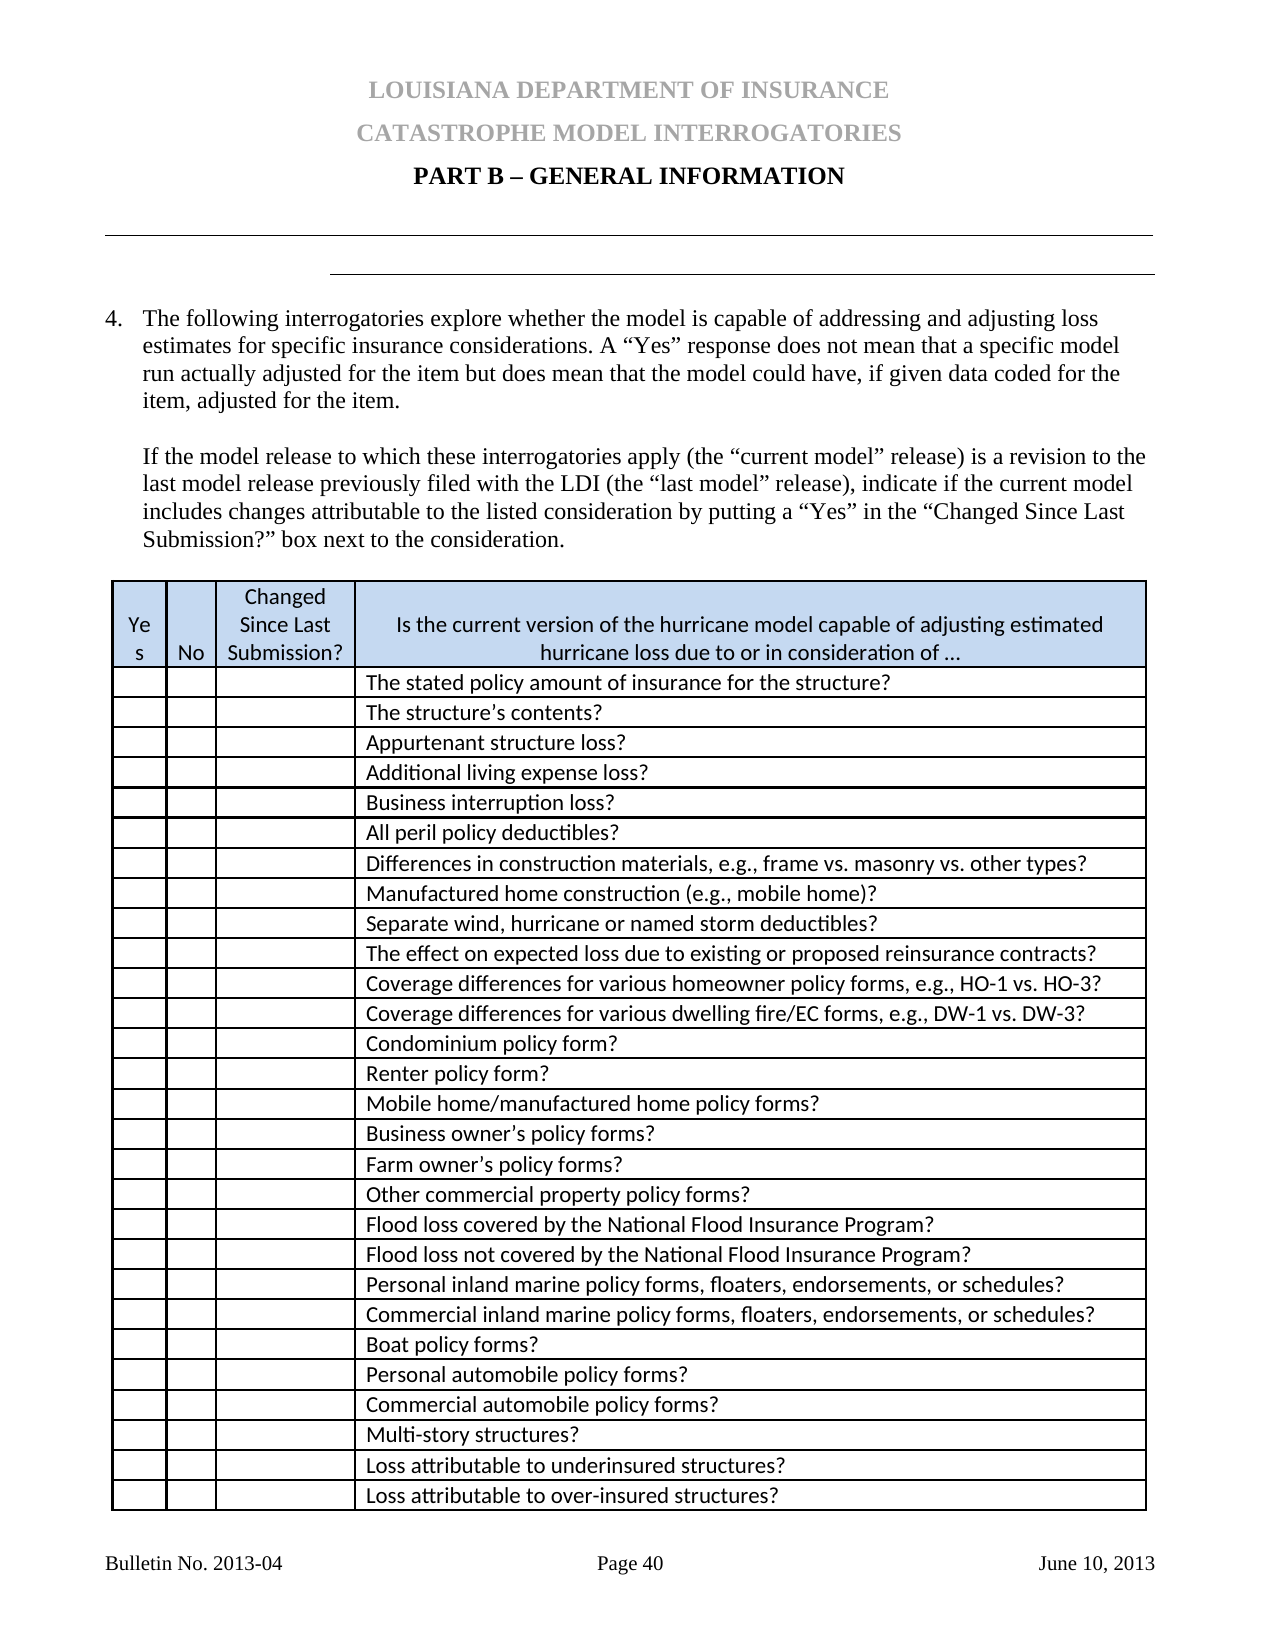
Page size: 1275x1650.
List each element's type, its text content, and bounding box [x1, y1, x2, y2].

table_cell Farm owner’s policy forms? [356, 1150, 1145, 1178]
table_cell [168, 999, 215, 1027]
table_header Is the current version of the hurricane model capable of adjusting estimated hurricane loss due to or in consideration of … [356, 582, 1145, 666]
table_cell [168, 909, 215, 937]
table_cell [217, 1090, 354, 1117]
table_cell Coverage differences for various homeowner policy forms, e.g., HO-1 vs. HO-3? [356, 969, 1145, 997]
table_header Changed Since Last Submission? [217, 582, 354, 666]
table_cell [217, 1240, 354, 1268]
table_cell Separate wind, hurricane or named storm deductibles? [356, 909, 1145, 937]
table_cell [114, 1421, 165, 1449]
table_cell [114, 849, 165, 877]
table_cell [217, 969, 354, 997]
table_cell [217, 1210, 354, 1238]
table_cell [168, 969, 215, 997]
table_cell [168, 728, 215, 756]
table_cell Flood loss covered by the National Flood Insurance Program? [356, 1210, 1145, 1238]
table_cell [217, 758, 354, 786]
table_cell [168, 939, 215, 967]
table_cell [114, 909, 165, 937]
table_cell [217, 1391, 354, 1418]
table_cell [114, 1150, 165, 1178]
table_header No [168, 582, 215, 666]
table_cell Mobile home/manufactured home policy forms? [356, 1090, 1145, 1117]
table_cell [114, 1059, 165, 1087]
table_cell [168, 1240, 215, 1268]
table_cell [114, 1360, 165, 1388]
table_cell Loss attributable to underinsured structures? [356, 1451, 1145, 1479]
text If the model release to which these interrogatories apply (the “current model” release) is a revision to the last model release previously filed with the LDI (the “last model” release), indicate if the current model includes changes attributable to the listed consideration by putting a “Yes” in the “Changed Since Last Submission?” box next to the consideration. [142, 442, 1153, 552]
table_cell [217, 849, 354, 877]
table_cell [168, 1210, 215, 1238]
table_cell [168, 1150, 215, 1178]
table_cell [168, 1090, 215, 1117]
table_cell [114, 668, 165, 696]
table_cell [217, 1150, 354, 1178]
table_cell [114, 1210, 165, 1238]
table_cell Appurtenant structure loss? [356, 728, 1145, 756]
table_cell [217, 1059, 354, 1087]
table_cell Commercial inland marine policy forms, floaters, endorsements, or schedules? [356, 1300, 1145, 1328]
table_cell [217, 1300, 354, 1328]
table_header Yes [114, 582, 165, 666]
table_cell [217, 1270, 354, 1298]
table_cell [168, 1451, 215, 1479]
table_cell [114, 1090, 165, 1117]
table_cell [217, 1029, 354, 1057]
table_cell [114, 1451, 165, 1479]
table_cell [168, 1270, 215, 1298]
table_cell [217, 1360, 354, 1388]
table_cell [168, 1360, 215, 1388]
table_cell Personal inland marine policy forms, floaters, endorsements, or schedules? [356, 1270, 1145, 1298]
table_cell [114, 698, 165, 726]
table_cell [217, 909, 354, 937]
table_cell Loss attributable to over-insured structures? [356, 1481, 1145, 1509]
table_cell [217, 999, 354, 1027]
table_cell Business interruption loss? [356, 789, 1145, 816]
table_cell Additional living expense loss? [356, 758, 1145, 786]
table_cell [168, 789, 215, 816]
table_cell [168, 698, 215, 726]
table_cell [168, 1391, 215, 1418]
table_cell Multi-story structures? [356, 1421, 1145, 1449]
table_cell Other commercial property policy forms? [356, 1180, 1145, 1208]
table_cell [114, 1481, 165, 1509]
table_cell [114, 1120, 165, 1148]
table_cell Differences in construction materials, e.g., frame vs. masonry vs. other types? [356, 849, 1145, 877]
table_cell [114, 999, 165, 1027]
table_cell [217, 1421, 354, 1449]
table_cell [217, 819, 354, 847]
table_cell [168, 1059, 215, 1087]
table_cell Flood loss not covered by the National Flood Insurance Program? [356, 1240, 1145, 1268]
table_cell [114, 1300, 165, 1328]
text 4. The following interrogatories explore whether the model is capable of addressing and adjusting loss estimates for specific insurance considerations. A “Yes” response does not mean that a specific model run actually adjusted for the item but does mean that the model could have, if given data coded for the item, adjusted for the item. [105, 304, 1153, 414]
table_cell [217, 1451, 354, 1479]
table_cell [114, 789, 165, 816]
table_cell All peril policy deductibles? [356, 819, 1145, 847]
table_cell [217, 1180, 354, 1208]
table_cell [168, 1421, 215, 1449]
table_cell [114, 1270, 165, 1298]
table_cell Personal automobile policy forms? [356, 1360, 1145, 1388]
table_cell [168, 1481, 215, 1509]
table_cell The effect on expected loss due to existing or proposed reinsurance contracts? [356, 939, 1145, 967]
table_cell [168, 1029, 215, 1057]
table_cell [168, 1120, 215, 1148]
table_cell [168, 758, 215, 786]
table_cell [168, 849, 215, 877]
table_cell Commercial automobile policy forms? [356, 1391, 1145, 1418]
table_cell [114, 969, 165, 997]
table_cell [168, 668, 215, 696]
table_cell [114, 1391, 165, 1418]
table_cell [114, 819, 165, 847]
table_cell [114, 1029, 165, 1057]
table_cell [168, 1330, 215, 1358]
table_cell [114, 758, 165, 786]
table_cell [217, 939, 354, 967]
table_cell [217, 1330, 354, 1358]
table_cell Renter policy form? [356, 1059, 1145, 1087]
table_cell [217, 1481, 354, 1509]
table_cell [168, 819, 215, 847]
table_cell [114, 1330, 165, 1358]
table_cell [168, 1180, 215, 1208]
table_cell [114, 1240, 165, 1268]
table_cell Boat policy forms? [356, 1330, 1145, 1358]
table_cell [168, 1300, 215, 1328]
table_cell [114, 728, 165, 756]
table_cell [217, 879, 354, 907]
table_cell [114, 1180, 165, 1208]
table_cell The structure’s contents? [356, 698, 1145, 726]
table_cell Condominium policy form? [356, 1029, 1145, 1057]
table_cell [217, 698, 354, 726]
table_cell Manufactured home construction (e.g., mobile home)? [356, 879, 1145, 907]
table_cell [217, 789, 354, 816]
table_cell Coverage differences for various dwelling fire/EC forms, e.g., DW-1 vs. DW-3? [356, 999, 1145, 1027]
table_cell Business owner’s policy forms? [356, 1120, 1145, 1148]
table_cell [114, 879, 165, 907]
table_cell [114, 939, 165, 967]
table_cell [168, 879, 215, 907]
table_cell The stated policy amount of insurance for the structure? [356, 668, 1145, 696]
table_cell [217, 728, 354, 756]
table_cell [217, 668, 354, 696]
table_cell [217, 1120, 354, 1148]
